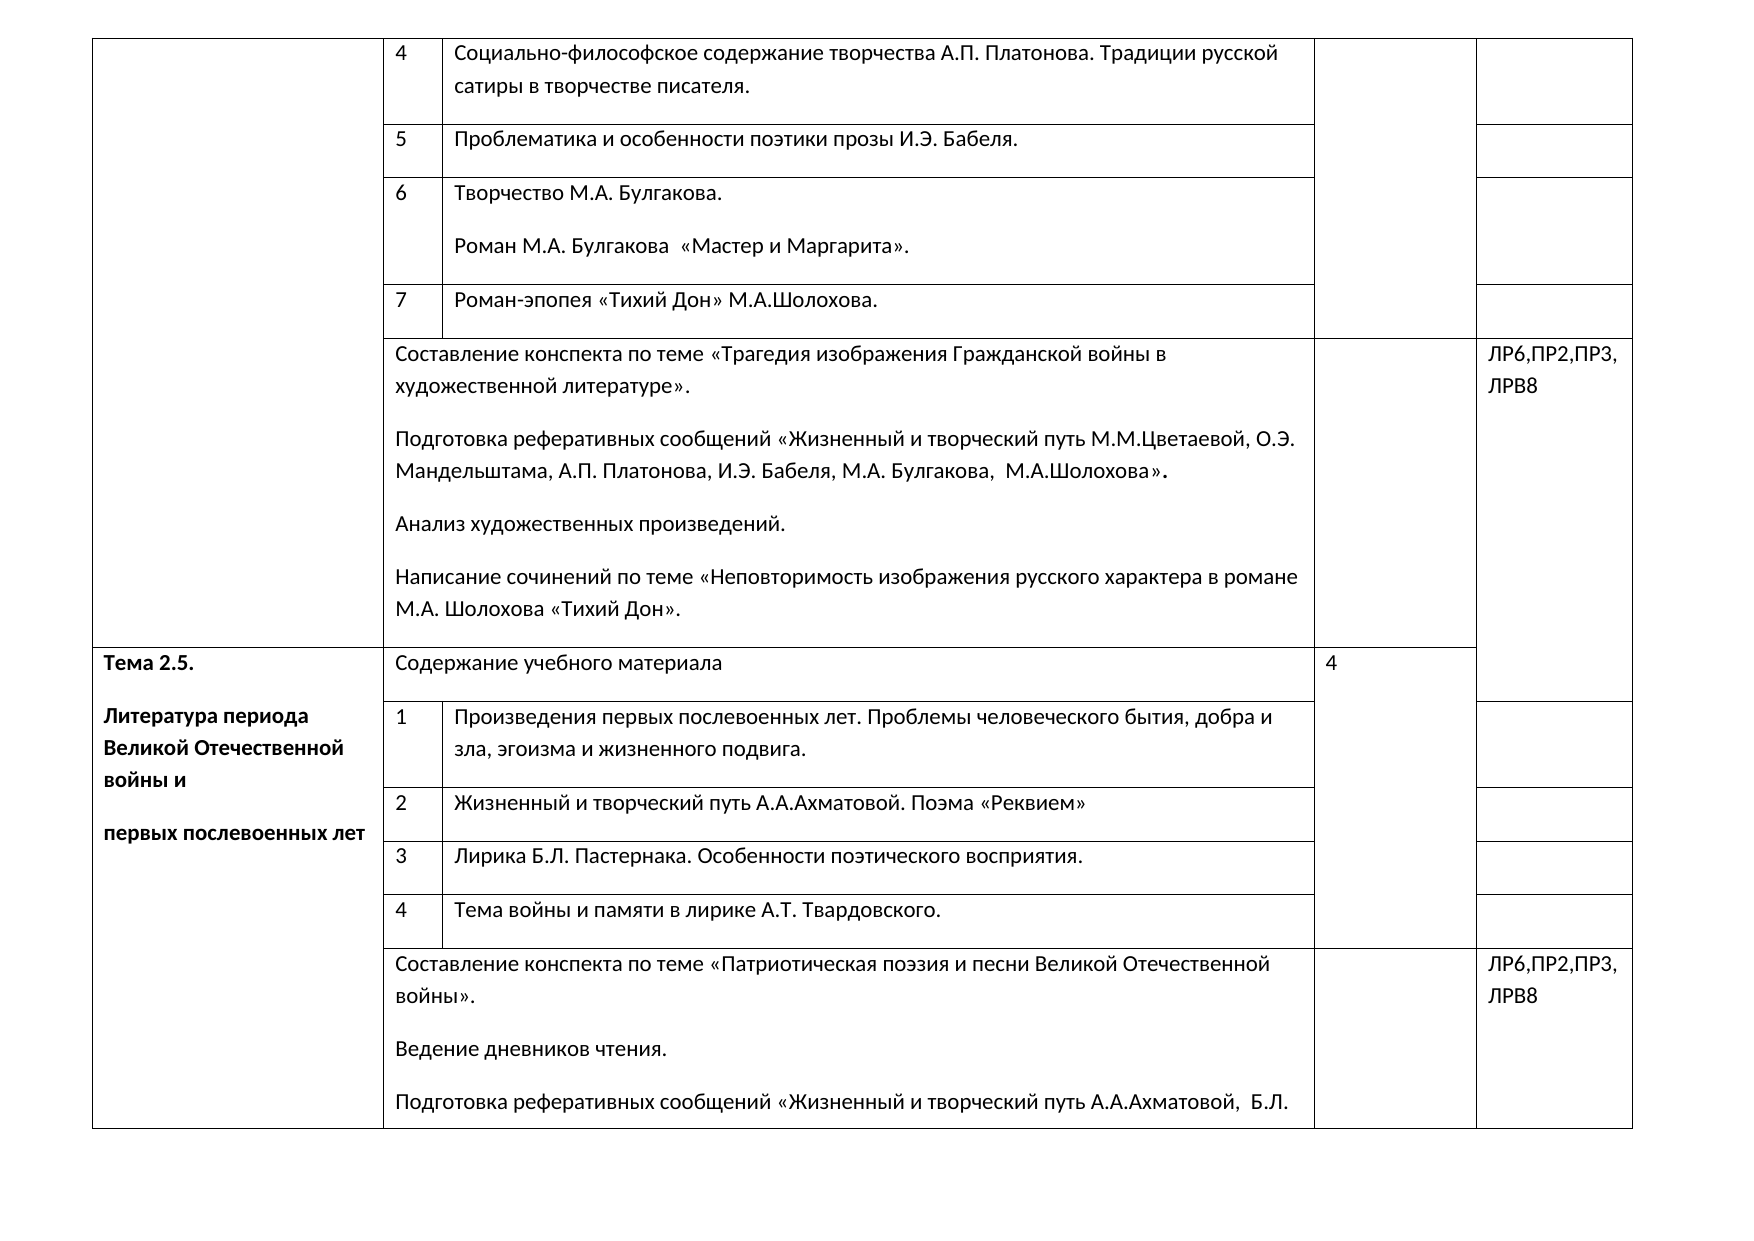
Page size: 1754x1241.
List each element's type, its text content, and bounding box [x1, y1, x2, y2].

table_cell [1477, 178, 1632, 284]
table_cell 4 [384, 39, 442, 123]
table_cell [1315, 339, 1476, 647]
table_cell 7 [384, 285, 442, 338]
table_cell Социально-философское содержание творчества А.П. Платонова. Традиции русской сатиры в творчестве писателя. [443, 39, 1314, 123]
table_cell [1477, 788, 1632, 841]
table_cell [1477, 702, 1632, 787]
table_cell 6 [384, 178, 442, 284]
table_cell [1477, 842, 1632, 894]
table_cell [1315, 949, 1476, 1127]
table_cell ЛР6,ПР2,ПР3,ЛРВ8 [1477, 339, 1632, 701]
table_cell 5 [384, 125, 442, 177]
table_cell 4 [384, 895, 442, 948]
table_cell Тема 2.5. Литература периода Великой Отечественной войны и первых послевоенных лет [93, 648, 383, 1127]
table_cell [1477, 39, 1632, 123]
table_cell Составление конспекта по теме «Трагедия изображения Гражданской войны в художественной литературе». Подготовка реферативных сообщений «Жизненный и творческий путь М.М.Цветаевой, О.Э. Мандельштама, А.П. Платонова, И.Э. Бабеля, М.А. Булгакова, М.А.Шолохова». Анализ художественных произведений. Написание сочинений по теме «Неповторимость изображения русского характера в романе М.А. Шолохова «Тихий Дон». [384, 339, 1314, 647]
table_cell Тема войны и памяти в лирике А.Т. Твардовского. [443, 895, 1314, 948]
table_cell Лирика Б.Л. Пастернака. Особенности поэтического восприятия. [443, 842, 1314, 894]
table_cell Произведения первых послевоенных лет. Проблемы человеческого бытия, добра и зла, эгоизма и жизненного подвига. [443, 702, 1314, 787]
table_cell Содержание учебного материала [384, 648, 1314, 701]
table_cell 3 [384, 842, 442, 894]
table_cell 2 [384, 788, 442, 841]
table_cell Проблематика и особенности поэтики прозы И.Э. Бабеля. [443, 125, 1314, 177]
table_cell ЛР6,ПР2,ПР3,ЛРВ8 [1477, 949, 1632, 1127]
table_cell 1 [384, 702, 442, 787]
table_cell Творчество М.А. Булгакова. Роман М.А. Булгакова «Мастер и Маргарита». [443, 178, 1314, 284]
table_cell [1477, 125, 1632, 177]
table_cell [1477, 895, 1632, 948]
table_cell [1477, 285, 1632, 338]
table_cell Роман-эпопея «Тихий Дон» М.А.Шолохова. [443, 285, 1314, 338]
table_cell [384, 949, 1314, 1127]
table_cell 4 [1315, 648, 1476, 948]
table_cell Жизненный и творческий путь А.А.Ахматовой. Поэма «Реквием» [443, 788, 1314, 841]
